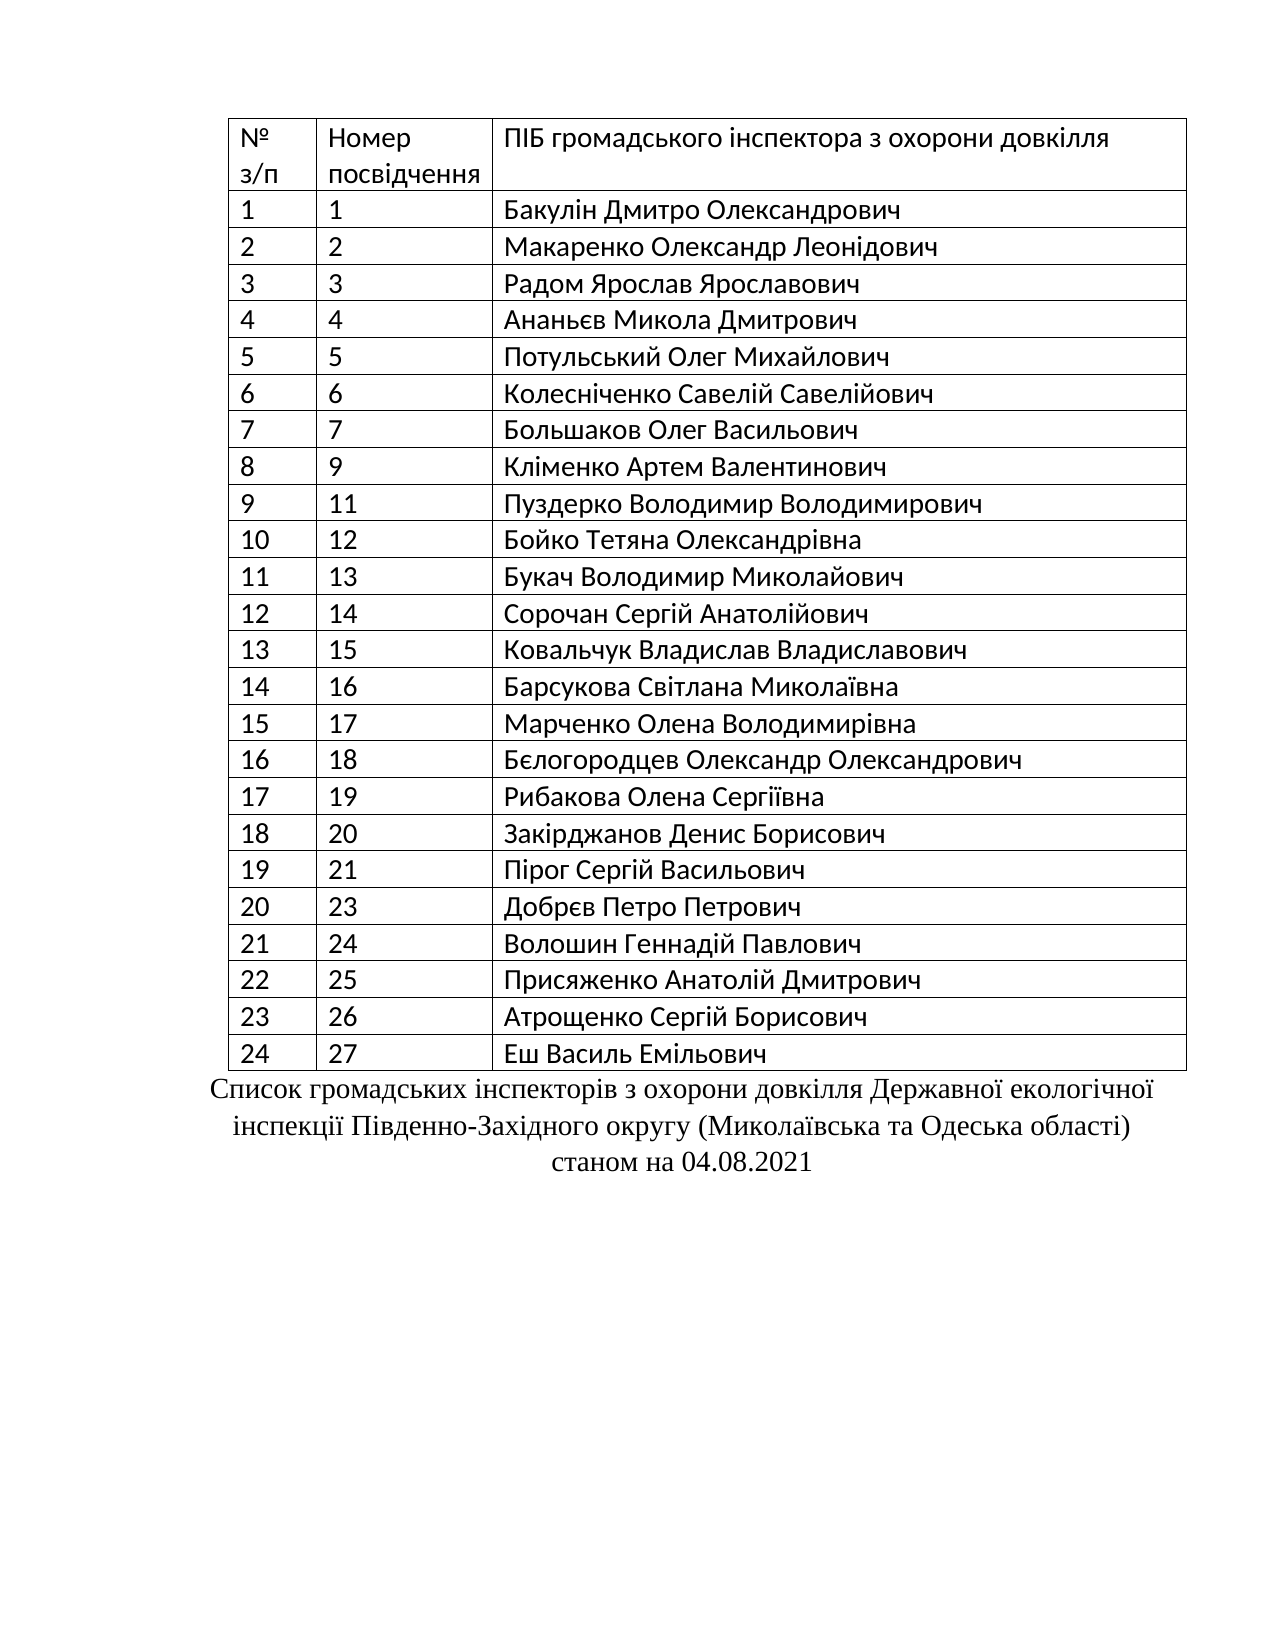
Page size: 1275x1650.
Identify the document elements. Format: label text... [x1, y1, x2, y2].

table_cell Марченко Олена Володимирівна [493, 705, 1186, 740]
table_cell 17 [229, 778, 316, 814]
table_cell Большаков Олег Васильович [493, 411, 1186, 447]
table_cell 9 [229, 485, 316, 520]
table_cell Еш Василь Емільович [493, 1035, 1186, 1070]
table_cell Макаренко Олександр Леонідович [493, 228, 1186, 264]
table_cell Радом Ярослав Ярославович [493, 265, 1186, 300]
table_cell 11 [317, 485, 492, 520]
table_cell Закірджанов Денис Борисович [493, 815, 1186, 850]
table_cell Барсукова Світлана Миколаївна [493, 668, 1186, 704]
table_cell 15 [317, 631, 492, 667]
table_cell 8 [229, 448, 316, 484]
table_cell 10 [229, 521, 316, 557]
table_cell 13 [317, 558, 492, 594]
table_cell 12 [229, 595, 316, 630]
table_cell Ананьєв Микола Дмитрович [493, 301, 1186, 337]
table_cell 6 [317, 375, 492, 410]
table_cell 5 [229, 338, 316, 374]
table_cell 25 [317, 961, 492, 997]
table_cell Добрєв Петро Петрович [493, 888, 1186, 924]
table_cell 24 [317, 925, 492, 960]
table_header № з/п [229, 119, 316, 190]
table_cell Потульський Олег Михайлович [493, 338, 1186, 374]
table_cell Сорочан Сергій Анатолійович [493, 595, 1186, 630]
table_cell 11 [229, 558, 316, 594]
table_cell 18 [317, 741, 492, 777]
table_cell Бакулін Дмитро Олександрович [493, 191, 1186, 227]
table_cell 23 [229, 998, 316, 1034]
table_cell 18 [229, 815, 316, 850]
table_cell 2 [317, 228, 492, 264]
table_cell 20 [229, 888, 316, 924]
table_header ПІБ громадського інспектора з охорони довкілля [493, 119, 1186, 190]
table_cell 16 [317, 668, 492, 704]
table_cell 9 [317, 448, 492, 484]
table_cell 14 [229, 668, 316, 704]
table_cell 21 [317, 851, 492, 887]
table_cell 2 [229, 228, 316, 264]
table_cell 19 [317, 778, 492, 814]
table_cell 4 [229, 301, 316, 337]
table_cell 27 [317, 1035, 492, 1070]
table_cell 7 [317, 411, 492, 447]
table_cell 16 [229, 741, 316, 777]
table_cell 23 [317, 888, 492, 924]
table_cell Пуздерко Володимир Володимирович [493, 485, 1186, 520]
table_cell Пірог Сергій Васильович [493, 851, 1186, 887]
table_cell Бєлогородцев Олександр Олександрович [493, 741, 1186, 777]
table_cell 5 [317, 338, 492, 374]
table_cell Бойко Тетяна Олександрівна [493, 521, 1186, 557]
table_cell 13 [229, 631, 316, 667]
table_cell 15 [229, 705, 316, 740]
table_cell 19 [229, 851, 316, 887]
table_cell 1 [317, 191, 492, 227]
table_cell Букач Володимир Миколайович [493, 558, 1186, 594]
table_header Номер посвідчення [317, 119, 492, 190]
table_cell 14 [317, 595, 492, 630]
table_cell 12 [317, 521, 492, 557]
table_cell 3 [317, 265, 492, 300]
table_cell 21 [229, 925, 316, 960]
table_cell Колесніченко Савелій Савелійович [493, 375, 1186, 410]
table_cell Кліменко Артем Валентинович [493, 448, 1186, 484]
table_cell 1 [229, 191, 316, 227]
table_cell Ковальчук Владислав Владиславович [493, 631, 1186, 667]
table_cell 20 [317, 815, 492, 850]
table_cell Присяженко Анатолій Дмитрович [493, 961, 1186, 997]
table_cell 24 [229, 1035, 316, 1070]
table_cell 26 [317, 998, 492, 1034]
table_cell Рибакова Олена Сергіївна [493, 778, 1186, 814]
table_cell Волошин Геннадій Павлович [493, 925, 1186, 960]
table_cell 4 [317, 301, 492, 337]
table_cell 6 [229, 375, 316, 410]
text Список громадських інспекторів з охорони довкілля Державної екологічної інспекції Південно-Західного округу (Миколаївська та Одеська області) станом на 04.08.2021 [177, 1071, 1186, 1177]
table_cell 17 [317, 705, 492, 740]
table_cell Атрощенко Сергій Борисович [493, 998, 1186, 1034]
table_cell 3 [229, 265, 316, 300]
table_cell 22 [229, 961, 316, 997]
table_cell 7 [229, 411, 316, 447]
